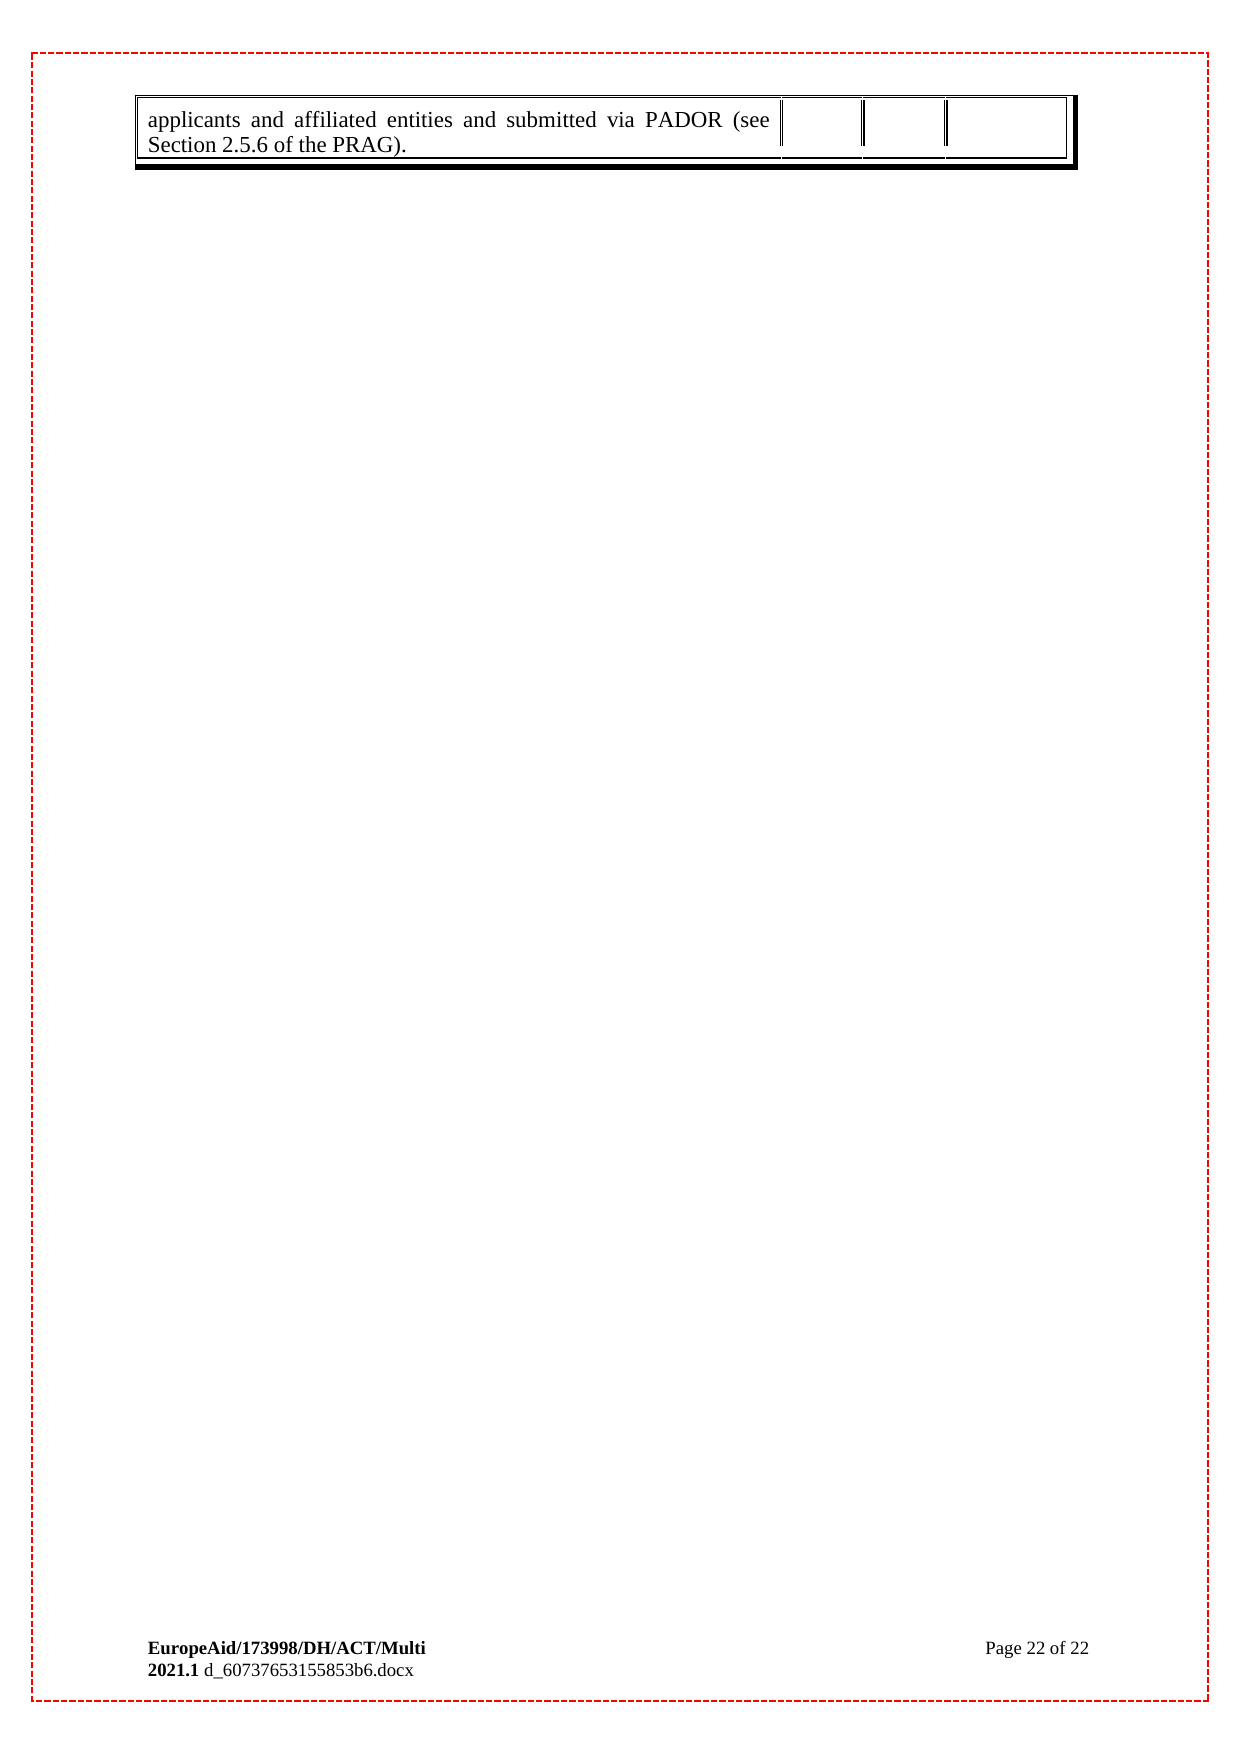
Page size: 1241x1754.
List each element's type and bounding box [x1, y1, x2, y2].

table_cell [138, 98, 782, 157]
table_cell [1067, 96, 1072, 157]
table_cell [946, 98, 1066, 157]
table_cell [863, 96, 946, 157]
table_cell [782, 96, 863, 157]
